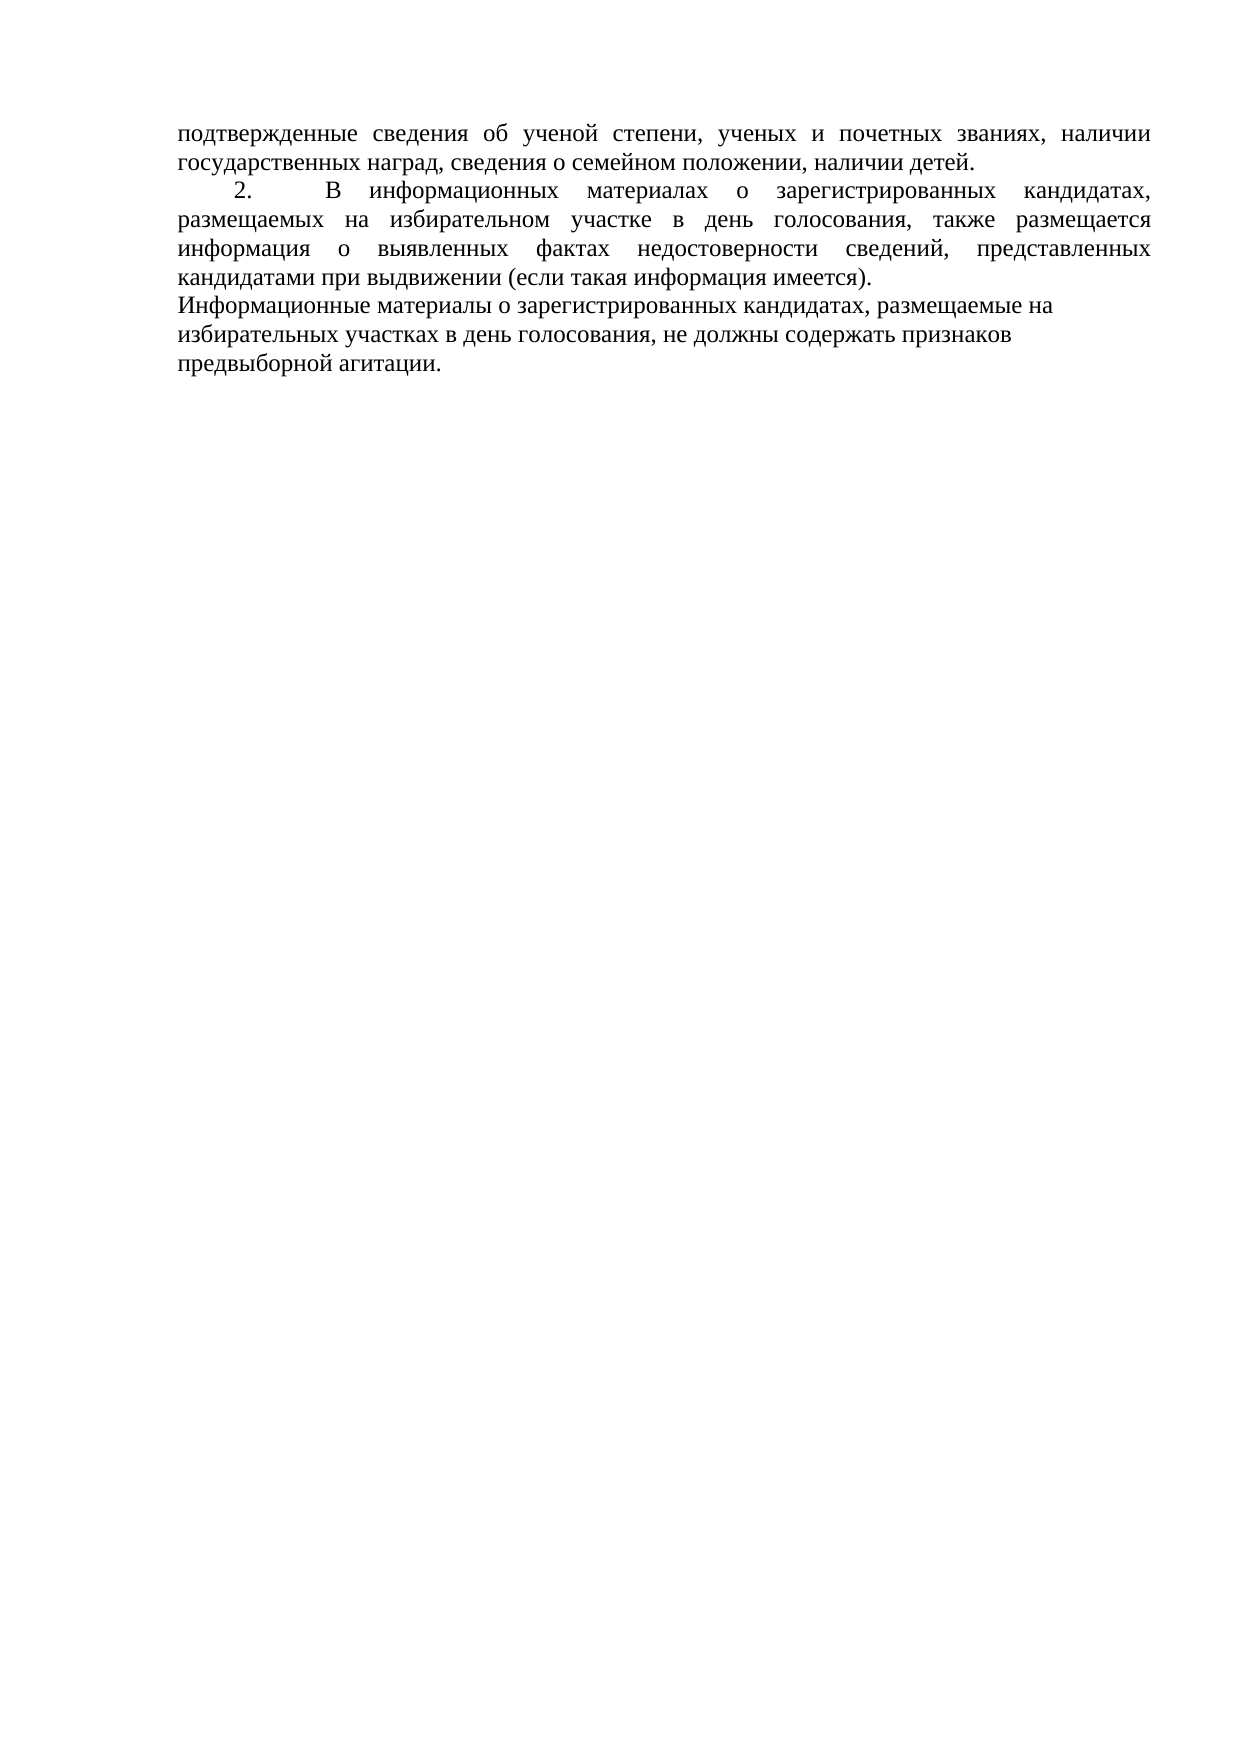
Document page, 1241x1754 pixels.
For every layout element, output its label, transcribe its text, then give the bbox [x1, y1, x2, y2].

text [177, 118, 1152, 176]
text Информационные материалы о зарегистрированных кандидатах, размещаемые на избирательных участках в день голосования, не должны содержать признаков предвыборной агитации. [177, 291, 1152, 377]
list В информационных материалах о зарегистрированных кандидатах, размещаемых на избирательном участке в день голосования, также размещается информация о выявленных фактах недостоверности сведений, представленных кандидатами при выдвижении (если такая информация имеется). [177, 176, 1152, 291]
